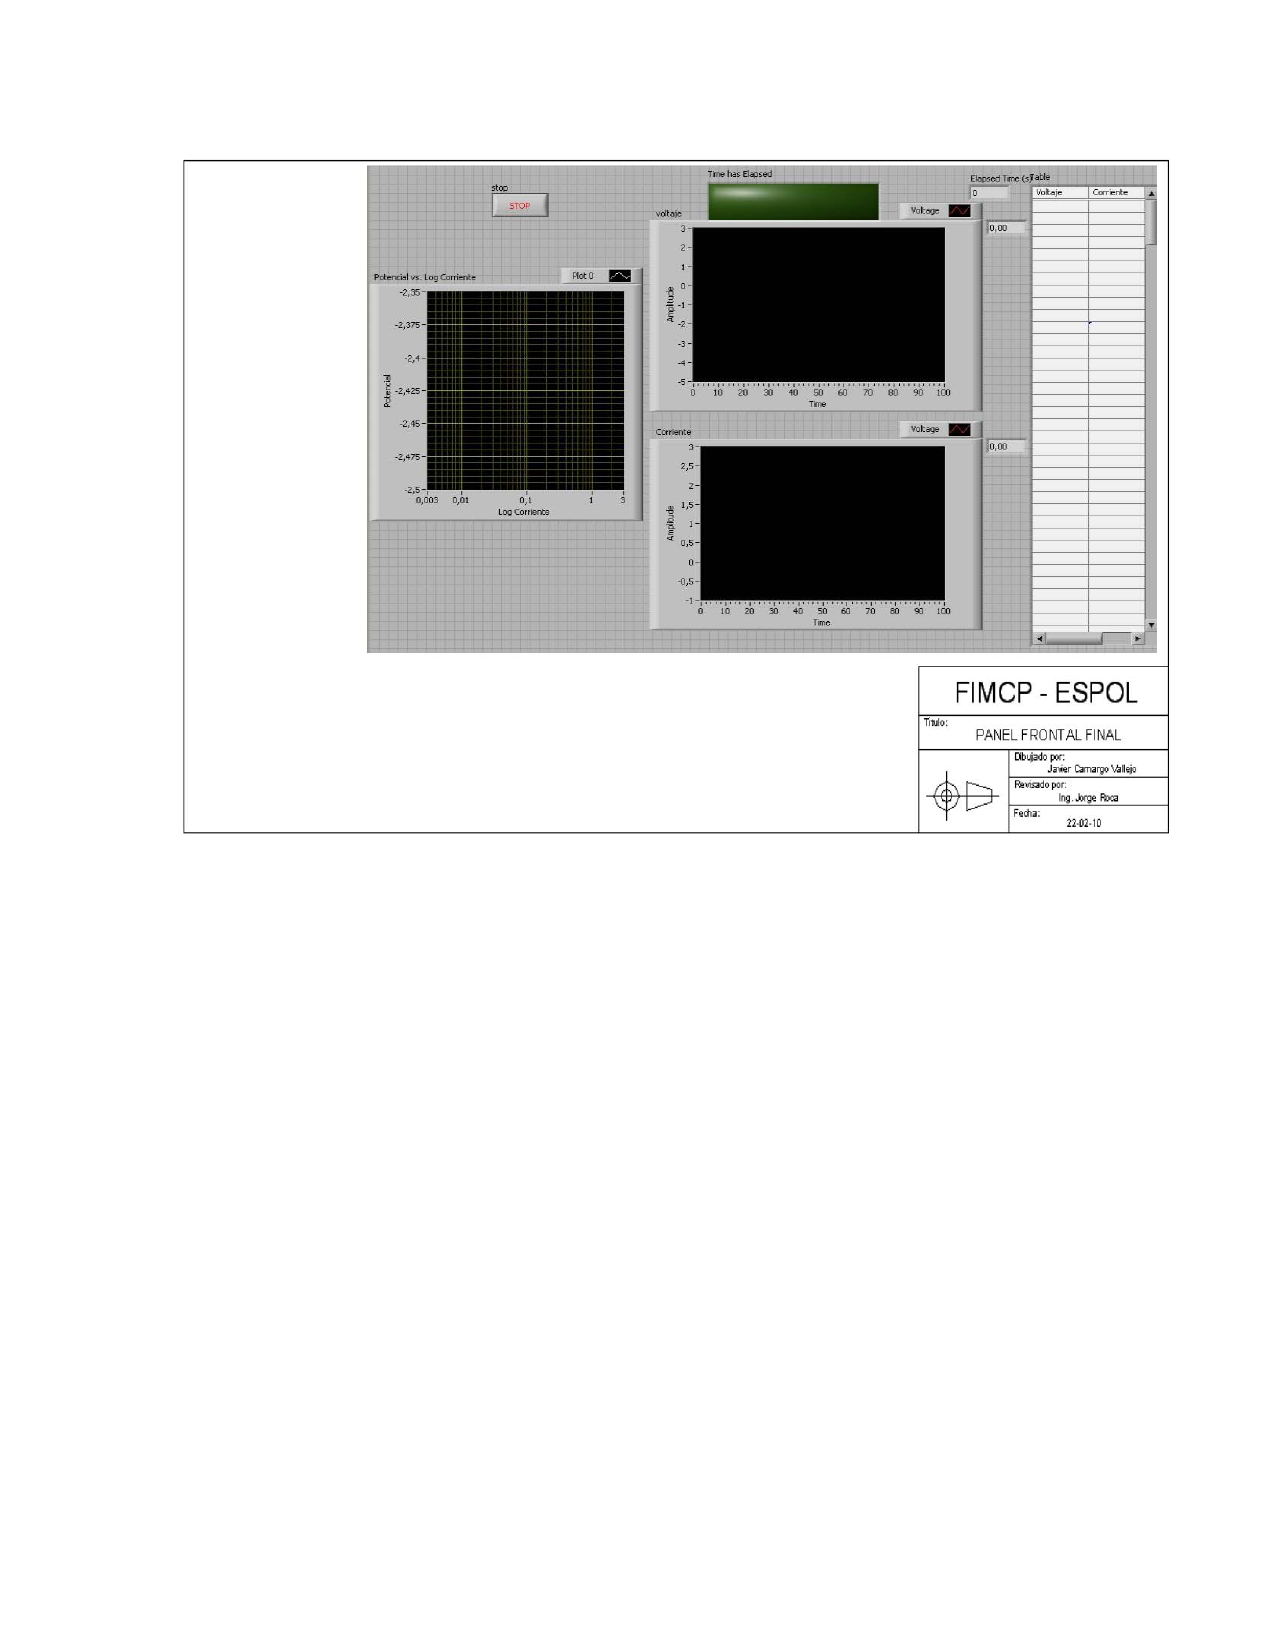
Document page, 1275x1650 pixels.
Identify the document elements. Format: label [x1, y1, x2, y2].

picture [177, 147, 1180, 843]
